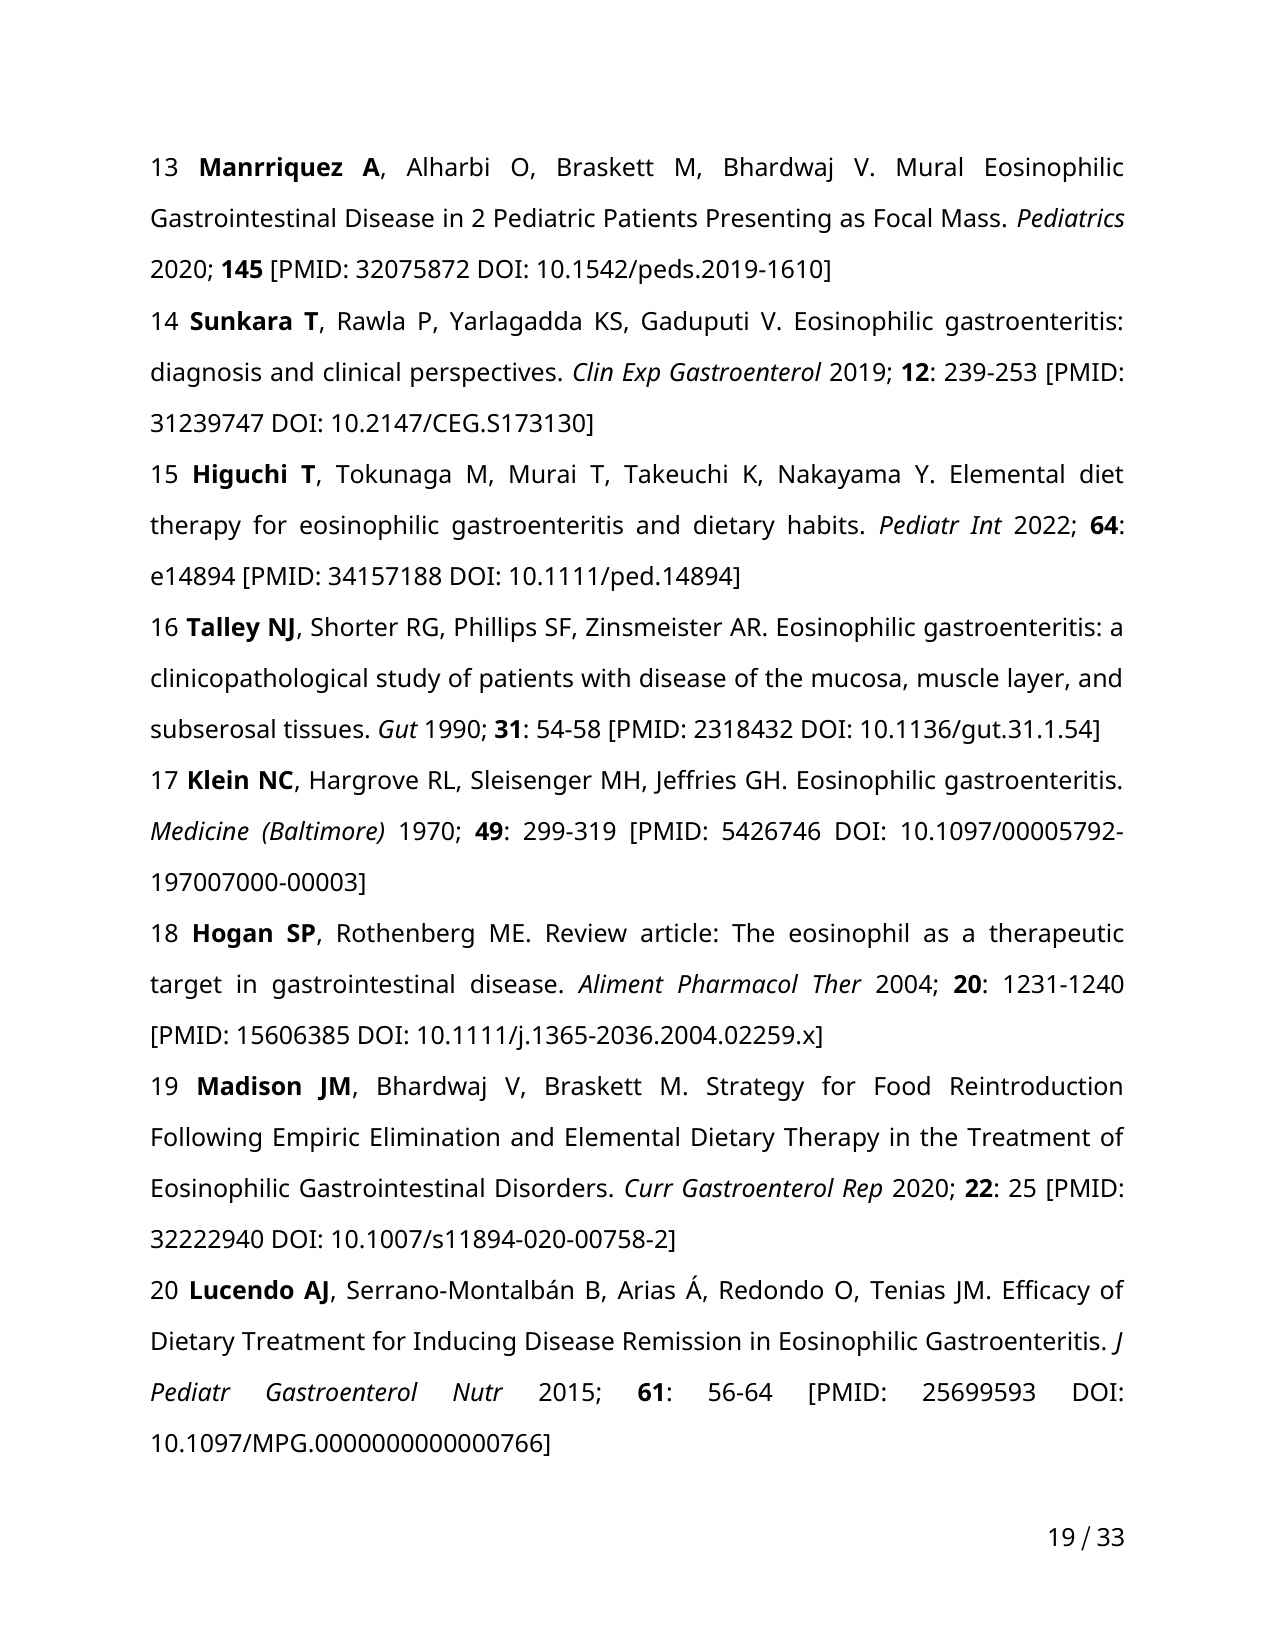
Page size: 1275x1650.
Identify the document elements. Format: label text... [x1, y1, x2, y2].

text 16 Talley NJ, Shorter RG, Phillips SF, Zinsmeister AR. Eosinophilic gastroenteritis: a clinicopathological study of patients with disease of the mucosa, muscle layer, and subserosal tissues. Gut 1990; 31: 54-58 [PMID: 2318432 DOI: 10.1136/gut.31.1.54] [150, 609, 1125, 746]
text 18 Hogan SP, Rothenberg ME. Review article: The eosinophil as a therapeutic target in gastrointestinal disease. Aliment Pharmacol Ther 2004; 20: 1231-1240 [PMID: 15606385 DOI: 10.1111/j.1365-2036.2004.02259.x] [150, 916, 1125, 1052]
text 15 Higuchi T, Tokunaga M, Murai T, Takeuchi K, Nakayama Y. Elemental diet therapy for eosinophilic gastroenteritis and dietary habits. Pediatr Int 2022; 64: e14894 [PMID: 34157188 DOI: 10.1111/ped.14894] [150, 456, 1125, 592]
text 19 Madison JM, Bhardwaj V, Braskett M. Strategy for Food Reintroduction Following Empiric Elimination and Elemental Dietary Therapy in the Treatment of Eosinophilic Gastrointestinal Disorders. Curr Gastroenterol Rep 2020; 22: 25 [PMID: 32222940 DOI: 10.1007/s11894-020-00758-2] [150, 1069, 1125, 1256]
text 13 Manrriquez A, Alharbi O, Braskett M, Bhardwaj V. Mural Eosinophilic Gastrointestinal Disease in 2 Pediatric Patients Presenting as Focal Mass. Pediatrics 2020; 145 [PMID: 32075872 DOI: 10.1542/peds.2019-1610] [150, 150, 1125, 286]
text 14 Sunkara T, Rawla P, Yarlagadda KS, Gaduputi V. Eosinophilic gastroenteritis: diagnosis and clinical perspectives. Clin Exp Gastroenterol 2019; 12: 239-253 [PMID: 31239747 DOI: 10.2147/CEG.S173130] [150, 303, 1125, 439]
text 20 Lucendo AJ, Serrano-Montalbán B, Arias Á, Redondo O, Tenias JM. Efficacy of Dietary Treatment for Inducing Disease Remission in Eosinophilic Gastroenteritis. J Pediatr Gastroenterol Nutr 2015; 61: 56-64 [PMID: 25699593 DOI: 10.1097/MPG.0000000000000766] [150, 1273, 1125, 1460]
text 17 Klein NC, Hargrove RL, Sleisenger MH, Jeffries GH. Eosinophilic gastroenteritis. Medicine (Baltimore) 1970; 49: 299-319 [PMID: 5426746 DOI: 10.1097/00005792-197007000-00003] [150, 762, 1125, 899]
